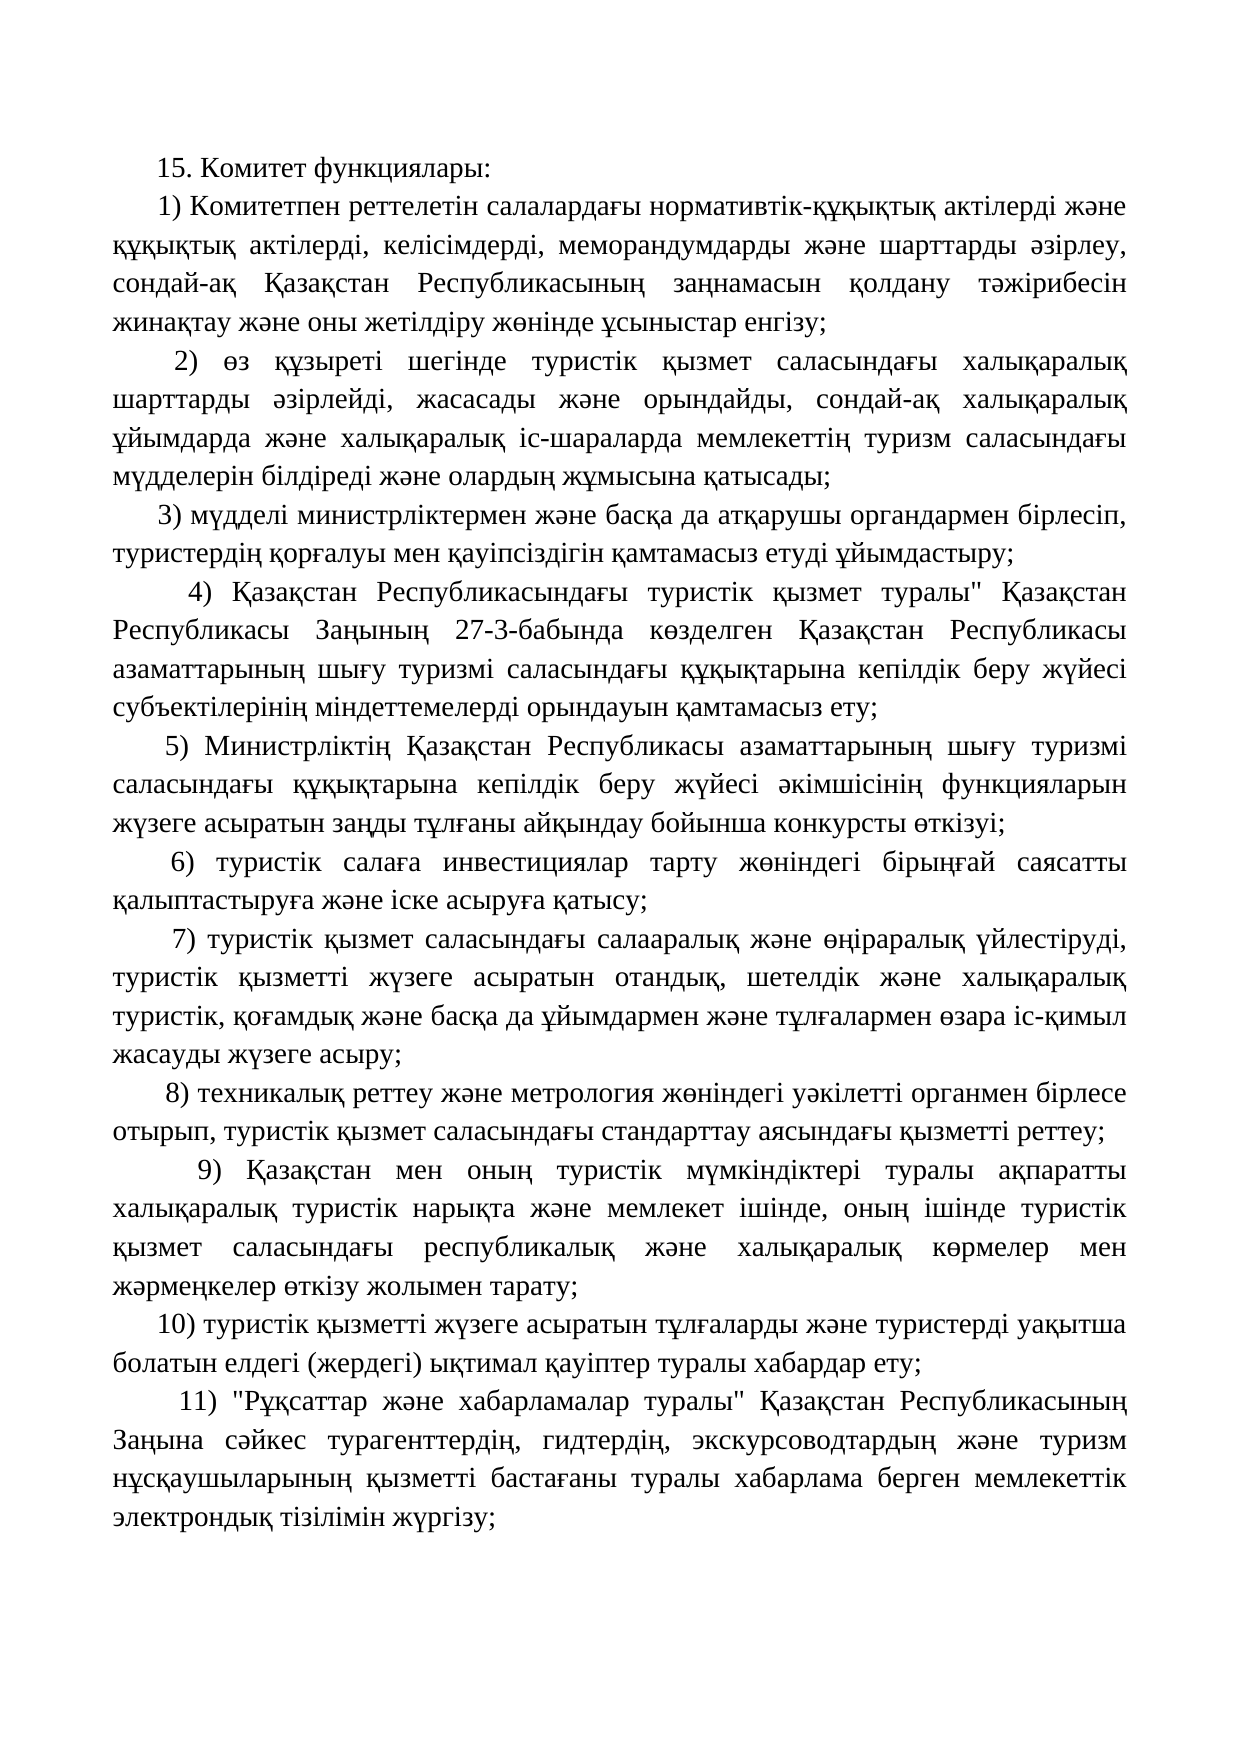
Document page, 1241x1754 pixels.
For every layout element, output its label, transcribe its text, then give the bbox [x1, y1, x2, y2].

text 15. Комитет функциялары: [112, 150, 1128, 183]
text 7) туристік қызмет саласындағы салааралық және өңіраралық үйлестіруді, туристік қызметті жүзеге асыратын отандық, шетелдік және халықаралық туристік, қоғамдық және басқа да ұйымдармен және тұлғалармен өзара іс-қимыл жасауды жүзеге асыру; [112, 921, 1128, 1070]
text 9) Қазақстан мен оның туристік мүмкіндіктері туралы ақпаратты халықаралық туристік нарықта және мемлекет ішінде, оның ішінде туристік қызмет саласындағы республикалық және халықаралық көрмелер мен жәрмеңкелер өткізу жолымен тарату; [112, 1152, 1128, 1301]
text 10) туристiк қызметтi жүзеге асыратын тұлғаларды және туристердi уақытша болатын елдегi (жердегi) ықтимал қауiптер туралы хабардар ету; [112, 1306, 1128, 1378]
text 11) "Рұқсаттар және хабарламалар туралы" Қазақстан Республикасының Заңына сәйкес турагенттердің, гидтердің, экскурсоводтардың және туризм нұсқаушыларының қызметті бастағаны туралы хабарлама берген мемлекеттік электрондық тізілімін жүргізу; [112, 1383, 1128, 1532]
text 1) Комитетпен реттелетін салалардағы нормативтік-құқықтық актілерді және құқықтық актілерді, келісімдерді, меморандумдарды және шарттарды әзірлеу, сондай-ақ Қазақстан Республикасының заңнамасын қолдану тәжірибесін жинақтау және оны жетілдіру жөнінде ұсыныстар енгізу; [112, 188, 1128, 338]
text 4) Қазақстан Республикасындағы туристік қызмет туралы" Қазақстан Республикасы Заңының 27-3-бабында көзделген Қазақстан Республикасы азаматтарының шығу туризмі саласындағы құқықтарына кепілдік беру жүйесі субъектілерінің міндеттемелерді орындауын қамтамасыз ету; [112, 574, 1128, 723]
text 3) мүдделi министрлiктермен және басқа да атқарушы органдармен бiрлесiп, туристердiң қорғалуы мен қауiпсiздiгiн қамтамасыз етуді ұйымдастыру; [112, 497, 1128, 569]
text 5) Министрліктің Қазақстан Республикасы азаматтарының шығу туризмі саласындағы құқықтарына кепілдік беру жүйесі әкімшісінің функцияларын жүзеге асыратын заңды тұлғаны айқындау бойынша конкурсты өткізуі; [112, 728, 1128, 839]
text 2) өз құзыреті шегінде туристік қызмет саласындағы халықаралық шарттарды әзірлейді, жасасады және орындайды, сондай-ақ халықаралық ұйымдарда және халықаралық іс-шараларда мемлекеттің туризм саласындағы мүдделерін білдіреді және олардың жұмысына қатысады; [112, 343, 1128, 492]
text 8) техникалық реттеу және метрология жөніндегі уәкілетті органмен бірлесе отырып, туристік қызмет саласындағы стандарттау аясындағы қызметті реттеу; [112, 1075, 1128, 1147]
text 6) туристiк салаға инвестициялар тарту жөнiндегi бiрыңғай саясатты қалыптастыруға және iске асыруға қатысу; [112, 844, 1128, 916]
